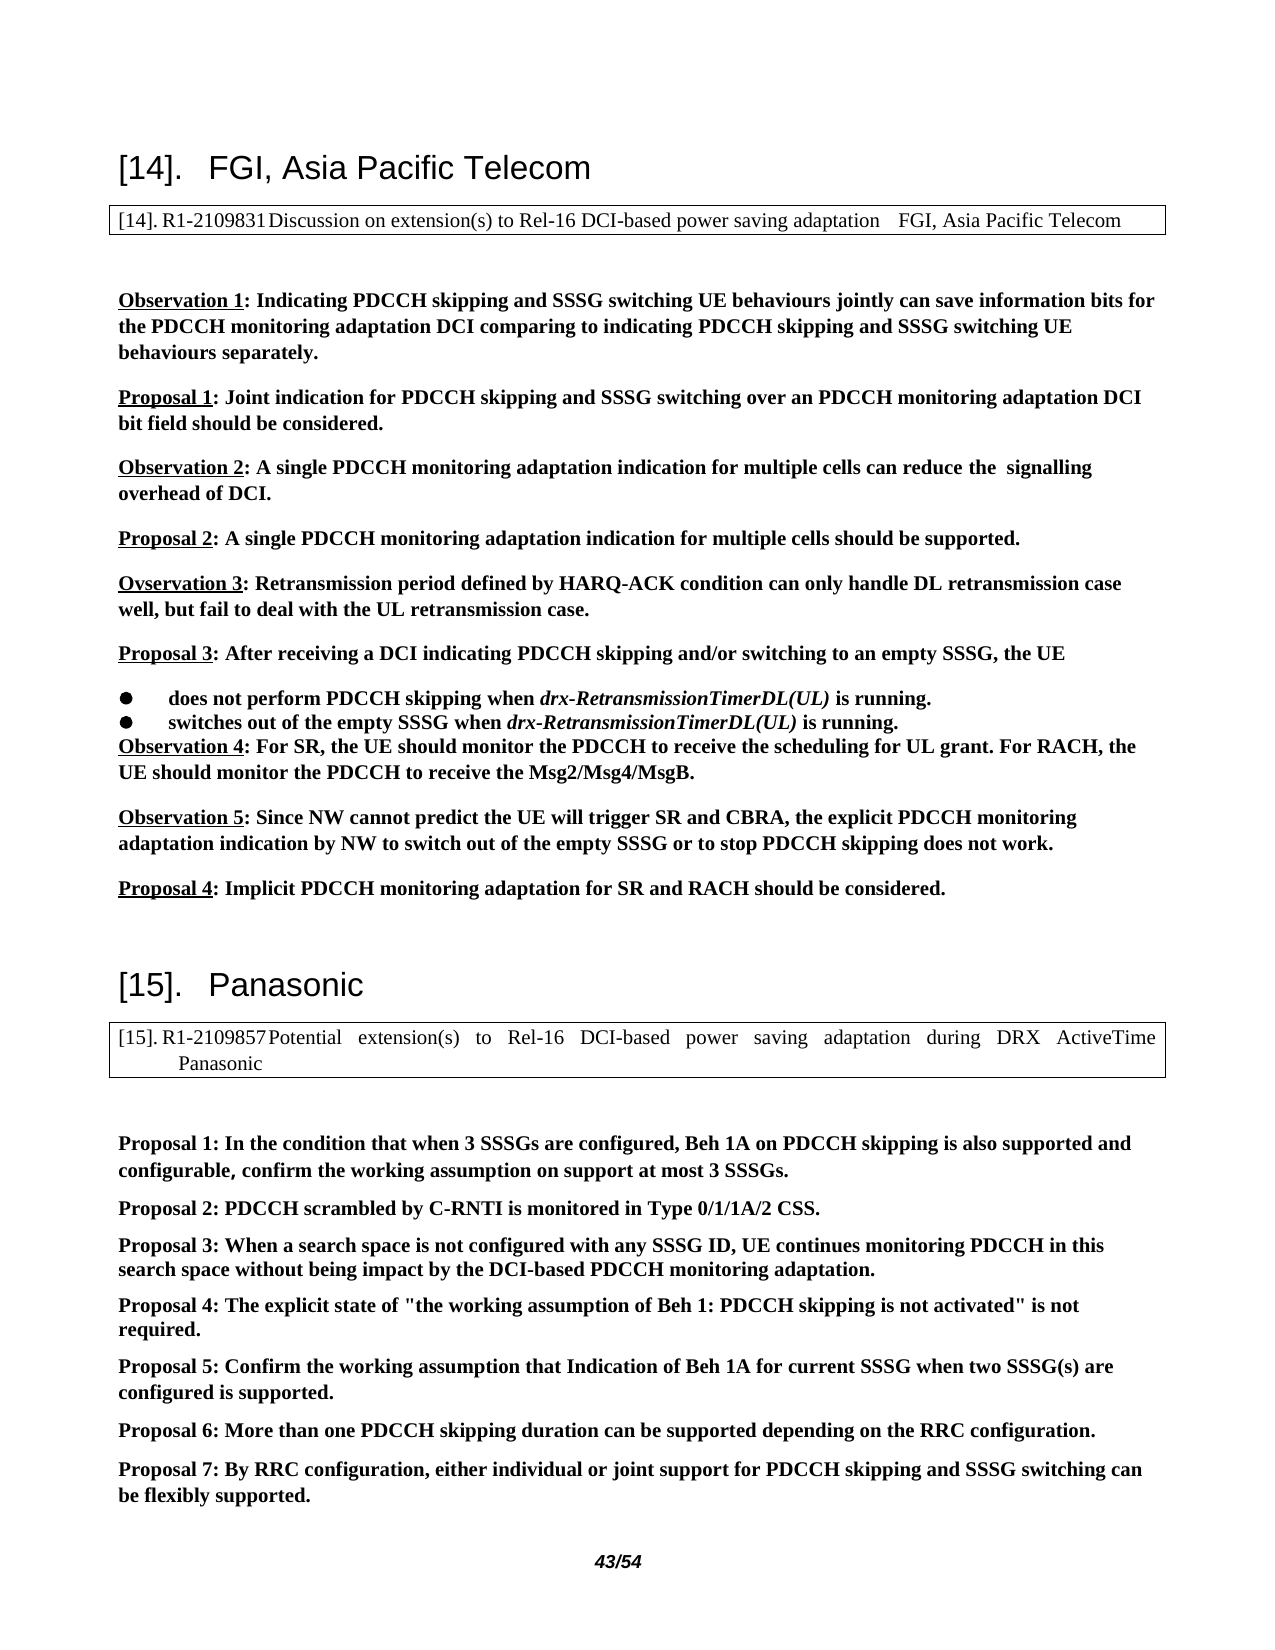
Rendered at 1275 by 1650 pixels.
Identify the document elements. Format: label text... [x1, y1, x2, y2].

subtitle FGI, Asia Pacific Telecom [118, 148, 1157, 186]
text Ovservation 3: Retransmission period defined by HARQ-ACK condition can only handle DL retransmission case well, but fail to deal with the UL retransmission case. [118, 571, 1157, 621]
list does not perform PDCCH skipping when drx-RetransmissionTimerDL(UL) is running. [118, 686, 1157, 710]
subtitle Panasonic [118, 965, 1157, 1003]
list R1-2109857 Potential extension(s) to Rel-16 DCI-based power saving adaptation during DRX ActiveTime Panasonic [110, 1023, 1165, 1077]
text Proposal 6: More than one PDCCH skipping duration can be supported depending on the RRC configuration. [118, 1418, 1157, 1442]
text Observation 2: A single PDCCH monitoring adaptation indication for multiple cells can reduce the signalling overhead of DCI. [118, 455, 1157, 505]
text Observation 5: Since NW cannot predict the UE will trigger SR and CBRA, the explicit PDCCH monitoring adaptation indication by NW to switch out of the empty SSSG or to stop PDCCH skipping does not work. [118, 805, 1157, 855]
text Proposal 2: PDCCH scrambled by C-RNTI is monitored in Type 0/1/1A/2 CSS. [118, 1196, 1157, 1220]
text Proposal 2: A single PDCCH monitoring adaptation indication for multiple cells should be supported. [118, 526, 1157, 550]
text Proposal 3: After receiving a DCI indicating PDCCH skipping and/or switching to an empty SSSG, the UE [118, 641, 1157, 665]
text Proposal 4: The explicit state of "the working assumption of Beh 1: PDCCH skipping is not activated" is not required. [118, 1293, 1157, 1341]
text Observation 4: For SR, the UE should monitor the PDCCH to receive the scheduling for UL grant. For RACH, the UE should monitor the PDCCH to receive the Msg2/Msg4/MsgB. [118, 734, 1157, 784]
text Proposal 1: Joint indication for PDCCH skipping and SSSG switching over an PDCCH monitoring adaptation DCI bit field should be considered. [118, 384, 1157, 434]
list R1-2109831 Discussion on extension(s) to Rel-16 DCI-based power saving adaptation FGI, Asia Pacific Telecom [110, 206, 1165, 234]
text Proposal 7: By RRC configuration, either individual or joint support for PDCCH skipping and SSSG switching can be flexibly supported. [118, 1457, 1157, 1507]
text Proposal 4: Implicit PDCCH monitoring adaptation for SR and RACH should be considered. [118, 876, 1157, 899]
text Proposal 3: When a search space is not configured with any SSSG ID, UE continues monitoring PDCCH in this search space without being impact by the DCI-based PDCCH monitoring adaptation. [118, 1233, 1157, 1281]
text Proposal 1: In the condition that when 3 SSSGs are configured, Beh 1A on PDCCH skipping is also supported and configurable, confirm the working assumption on support at most 3 SSSGs. [118, 1131, 1157, 1184]
list switches out of the empty SSSG when drx-RetransmissionTimerDL(UL) is running. [118, 710, 1157, 734]
text Observation 1: Indicating PDCCH skipping and SSSG switching UE behaviours jointly can save information bits for the PDCCH monitoring adaptation DCI comparing to indicating PDCCH skipping and SSSG switching UE behaviours separately. [118, 288, 1157, 364]
text Proposal 5: Confirm the working assumption that Indication of Beh 1A for current SSSG when two SSSG(s) are configured is supported. [118, 1354, 1157, 1404]
